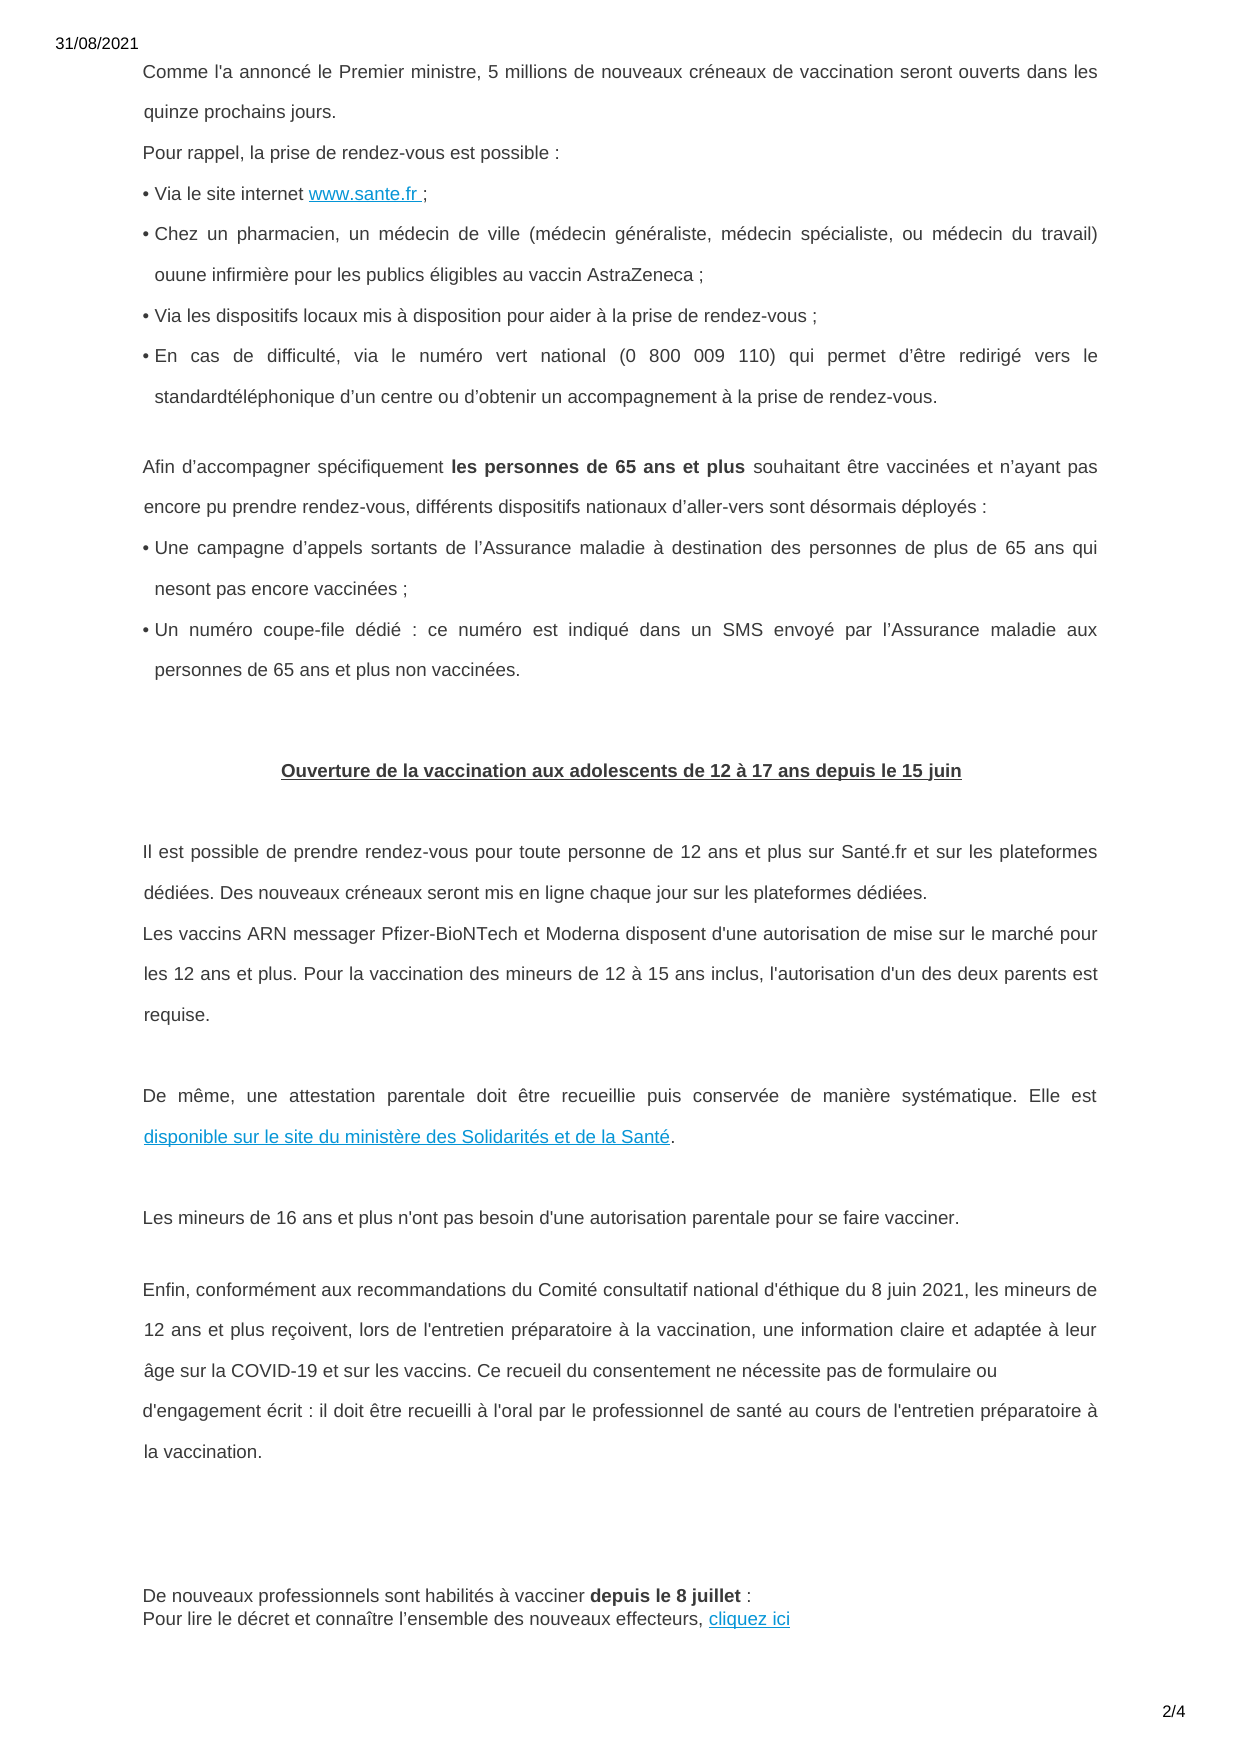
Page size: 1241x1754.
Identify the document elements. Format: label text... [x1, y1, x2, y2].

text Les mineurs de 16 ans et plus n'ont pas besoin d'une autorisation parentale pour se faire vacciner. [142, 1207, 1098, 1228]
text Il est possible de prendre rendez-vous pour toute personne de 12 ans et plus sur Santé.fr et sur les plateformes dédiées. Des nouveaux créneaux seront mis en ligne chaque jour sur les plateformes dédiées. [142, 841, 1098, 903]
list Une campagne d’appels sortants de l’Assurance maladie à destination des personnes de plus de 65 ans qui nesont pas encore vaccinées ; [142, 537, 1098, 599]
text Les vaccins ARN messager Pfizer-BioNTech et Moderna disposent d'une autorisation de mise sur le marché pour les 12 ans et plus. Pour la vaccination des mineurs de 12 à 15 ans inclus, l'autorisation d'un des deux parents est requise. [142, 922, 1098, 1025]
text Afin d’accompagner spécifiquement les personnes de 65 ans et plus souhaitant être vaccinées et n’ayant pas encore pu prendre rendez-vous, différents dispositifs nationaux d’aller-vers sont désormais déployés : [142, 456, 1098, 518]
text Enfin, conformément aux recommandations du Comité consultatif national d'éthique du 8 juin 2021, les mineurs de 12 ans et plus reçoivent, lors de l'entretien préparatoire à la vaccination, une information claire et adaptée à leur âge sur la COVID-19 et sur les vaccins. Ce recueil du consentement ne nécessite pas de formulaire ou [142, 1278, 1098, 1381]
list En cas de difficulté, via le numéro vert national (0 800 009 110) qui permet d’être redirigé vers le standardtéléphonique d’un centre ou d’obtenir un accompagnement à la prise de rendez-vous. [142, 345, 1098, 407]
text Pour lire le décret et connaître l’ensemble des nouveaux effecteurs, cliquez ici [142, 1608, 1098, 1629]
text De même, une attestation parentale doit être recueillie puis conservée de manière systématique. Elle est disponible sur le site du ministère des Solidarités et de la Santé. [142, 1085, 1098, 1147]
list Via les dispositifs locaux mis à disposition pour aider à la prise de rendez-vous ; [142, 304, 1098, 326]
text Comme l'a annoncé le Premier ministre, 5 millions de nouveaux créneaux de vaccination seront ouverts dans les quinze prochains jours. [142, 60, 1098, 122]
list Un numéro coupe-file dédié : ce numéro est indiqué dans un SMS envoyé par l’Assurance maladie aux personnes de 65 ans et plus non vaccinées. [142, 618, 1098, 680]
text Ouverture de la vaccination aux adolescents de 12 à 17 ans depuis le 15 juin [144, 760, 1098, 781]
list Via le site internet www.sante.fr ; [142, 182, 1098, 204]
text d'engagement écrit : il doit être recueilli à l'oral par le professionnel de santé au cours de l'entretien préparatoire à la vaccination. [142, 1400, 1098, 1462]
list Chez un pharmacien, un médecin de ville (médecin généraliste, médecin spécialiste, ou médecin du travail) ouune infirmière pour les publics éligibles au vaccin AstraZeneca ; [142, 223, 1098, 285]
text De nouveaux professionnels sont habilités à vacciner depuis le 8 juillet : [142, 1584, 1098, 1606]
text Pour rappel, la prise de rendez-vous est possible : [142, 142, 1098, 163]
